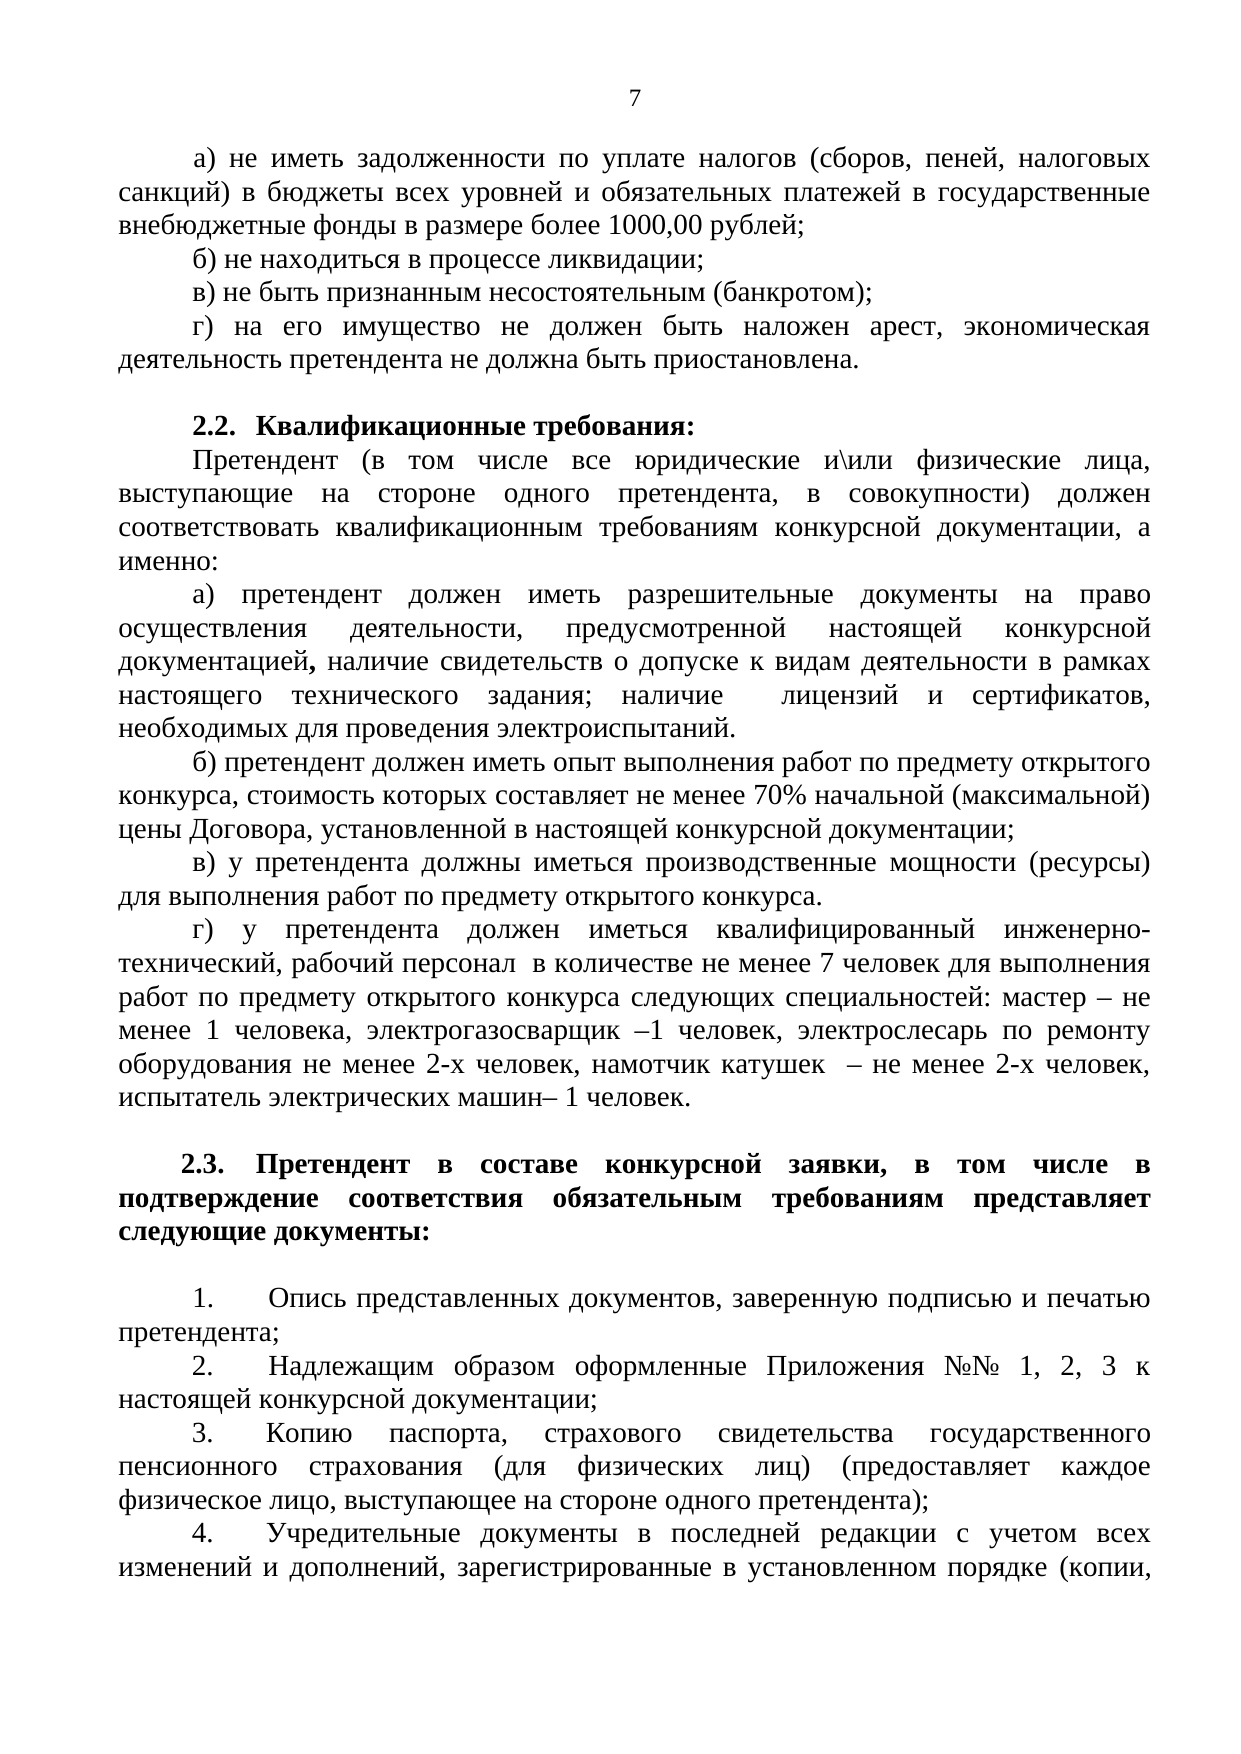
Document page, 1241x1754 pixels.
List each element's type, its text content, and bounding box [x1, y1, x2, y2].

text а) не иметь задолженности по уплате налогов (сборов, пеней, налоговых санкций) в бюджеты всех уровней и обязательных платежей в государственные внебюджетные фонды в размере более 1000,00 рублей; [118, 140, 1152, 241]
list Опись представленных документов, заверенную подписью и печатью претендента; [118, 1281, 1152, 1348]
text б) не находиться в процессе ликвидации; [118, 241, 1152, 274]
list Копию паспорта, страхового свидетельства государственного пенсионного страхования (для физических лиц) (предоставляет каждое физическое лицо, выступающее на стороне одного претендента); [118, 1415, 1152, 1515]
text в) не быть признанным несостоятельным (банкротом); [118, 274, 1152, 308]
text Претендент (в том числе все юридические и\или физические лица, выступающие на стороне одного претендента, в совокупности) должен соответствовать квалификационным требованиям конкурсной документации, а именно: [118, 442, 1152, 576]
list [118, 1515, 1152, 1582]
text г) на его имущество не должен быть наложен арест, экономическая деятельность претендента не должна быть приостановлена. [118, 308, 1152, 375]
text а) претендент должен иметь разрешительные документы на право осуществления деятельности, предусмотренной настоящей конкурсной документацией, наличие свидетельств о допуске к видам деятельности в рамках настоящего технического задания; наличие лицензий и сертификатов, необходимых для проведения электроиспытаний. [118, 576, 1152, 744]
list Претендент в составе конкурсной заявки, в том числе в подтверждение соответствия обязательным требованиям представляет следующие документы: [118, 1146, 1152, 1247]
list Надлежащим образом оформленные Приложения №№ 1, 2, 3 к настоящей конкурсной документации; [118, 1348, 1152, 1415]
text б) претендент должен иметь опыт выполнения работ по предмету открытого конкурса, стоимость которых составляет не менее 70% начальной (максимальной) цены Договора, установленной в настоящей конкурсной документации; [118, 744, 1152, 844]
list Квалификационные требования: [118, 408, 1152, 442]
text г) у претендента должен иметься квалифицированный инженерно-технический, рабочий персонал в количестве не менее 7 человек для выполнения работ по предмету открытого конкурса следующих специальностей: мастер – не менее 1 человека, электрогазосварщик –1 человек, электрослесарь по ремонту оборудования не менее 2-х человек, намотчик катушек – не менее 2-х человек, испытатель электрических машин– 1 человек. [118, 912, 1152, 1113]
text в) у претендента должны иметься производственные мощности (ресурсы) для выполнения работ по предмету открытого конкурса. [118, 844, 1152, 912]
